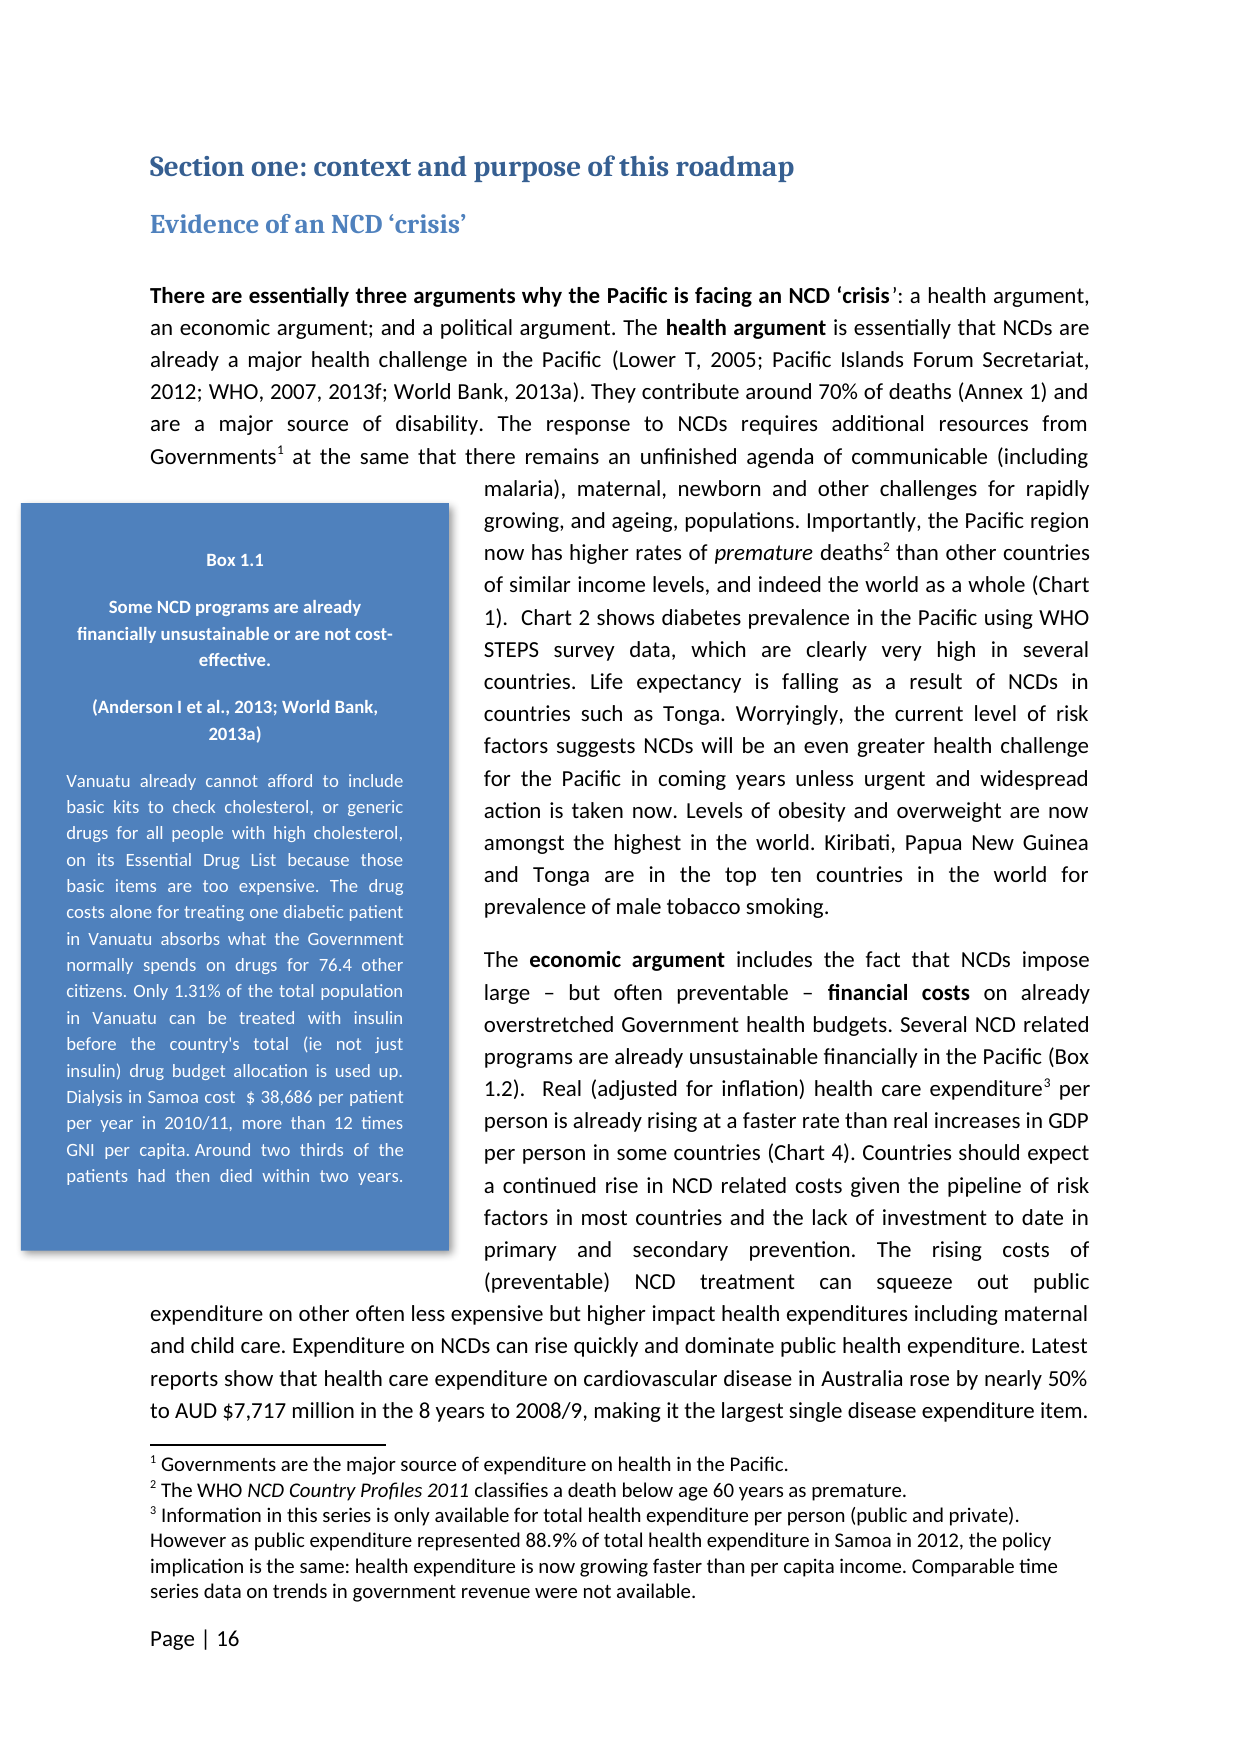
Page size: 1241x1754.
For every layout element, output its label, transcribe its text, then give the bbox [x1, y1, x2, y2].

text There are essentially three arguments why the Pacific is facing an NCD ‘crisis’: a health argument, an economic argument; and a political argument. The health argument is essentially that NCDs are already a major health challenge in the Pacific (Lower T, 2005; Pacific Islands Forum Secretariat, 2012; WHO, 2007, 2013f; World Bank, 2013a). They contribute around 70% of deaths (Annex 1) and are a major source of disability. The response to NCDs requires additional resources from Governments at the same that there remains an unfinished agenda of communicable (including malaria), maternal, newborn and other challenges for rapidly growing, and ageing, populations. Importantly, the Pacific region now has higher rates of premature deaths than other countries of similar income levels, and indeed the world as a whole (Chart 1). Chart 2 shows diabetes prevalence in the Pacific using WHO STEPS survey data, which are clearly very high in several countries. Life expectancy is falling as a result of NCDs in countries such as Tonga. Worryingly, the current level of risk factors suggests NCDs will be an even greater health challenge for the Pacific in coming years unless urgent and widespread action is taken now. Levels of obesity and overweight are now amongst the highest in the world. Kiribati, Papua New Guinea and Tonga are in the top ten countries in the world for prevalence of male tobacco smoking. [150, 281, 1090, 920]
subtitle Evidence of an NCD ‘crisis’ [150, 209, 1090, 276]
text Section one: context and purpose of this roadmap [150, 150, 1090, 183]
